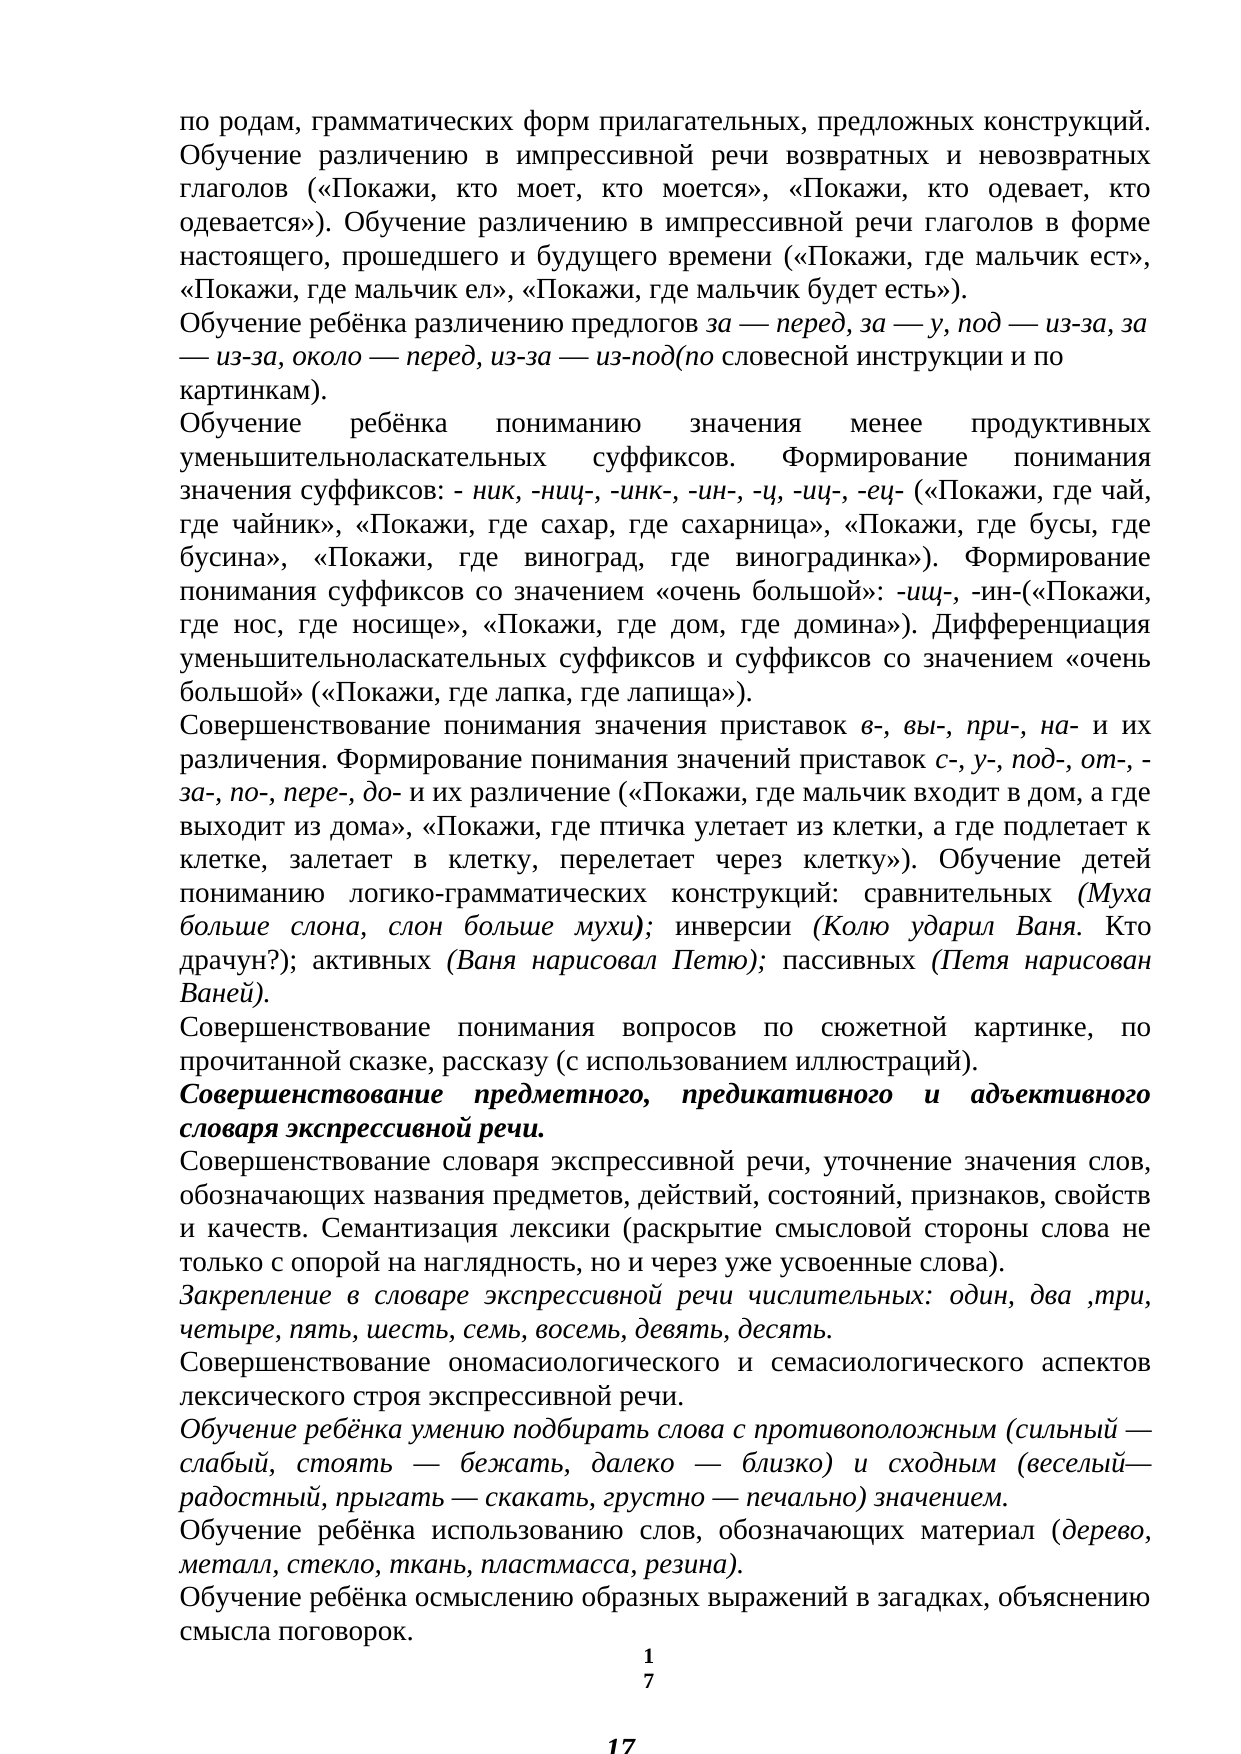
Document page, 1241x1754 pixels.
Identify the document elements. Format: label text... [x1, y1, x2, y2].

text Закрепление в словаре экспрессивной речи числительных: один, два ,три, четыре, пять, шесть, семь, восемь, девять, десять. [179, 1277, 1152, 1344]
text Обучение ребёнка умению подбирать слова с противоположным (сильный — слабый, стоять — бежать, далеко — близко) и сходным (веселый— радостный, прыгать — скакать, грустно — печально) значением. [460, 1445, 705, 1512]
text Совершенствование предметного, предикативного и адъективного словаря экспрессивной речи. [179, 1076, 1152, 1143]
text Совершенствование понимания вопросов по сюжетной картинке, по прочитанной сказке, рассказу (с использованием иллюстраций). [179, 1009, 1152, 1076]
text Обучение ребёнка пониманию значения менее продуктивных уменьшительноласкательных суффиксов. Формирование понимания значения суффиксов: - ник, -ниц-, -инк-, -ин-, -ц, -иц-, -ец- («Покажи, где чай, где чайник», «Покажи, где сахар, где сахарница», «Покажи, где бусы, где бусина», «Покажи, где виноград, где виноградинка»). Формирование понимания суффиксов со значением «очень большой»: -ищ-, -ин-(«Покажи, где нос, где носище», «Покажи, где дом, где домина»). Дифференциация уменьшительноласкательных суффиксов и суффиксов со значением «очень большой» («Покажи, где лапка, где лапища»). [179, 405, 1152, 707]
text Совершенствование ономасиологического и семасиологического аспектов лексического строя экспрессивной речи. [179, 1344, 1152, 1412]
text Совершенствование словаря экспрессивной речи, уточнение значения слов, обозначающих названия предметов, действий, состояний, признаков, свойств и качеств. Семантизация лексики (раскрытие смысловой стороны слова не только с опорой на наглядность, но и через уже усвоенные слова). [179, 1143, 1152, 1277]
text Обучение ребёнка умению подбирать слова с противоположным (сильный — слабый, стоять — бежать, далеко — близко) и сходным (веселый— радостный, прыгать — скакать, грустно — печально) значением. [179, 1445, 444, 1512]
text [179, 103, 1152, 305]
text Обучение ребёнка различению предлогов за — перед, за — у, под — из-за, за — из-за, около — перед, из-за — из-под(по словесной инструкции и по картинкам). [179, 305, 1152, 405]
text Совершенствование понимания значения приставок в-, вы-, при-, на- и их различения. Формирование понимания значений приставок с-, у-, под-, от-, -за-, по-, пере-, до- и их различение («Покажи, где мальчик входит в дом, а где выходит из дома», «Покажи, где птичка улетает из клетки, а где подлетает к клетке, залетает в клетку, перелетает через клетку»). Обучение детей пониманию логико-грамматических конструкций: сравнительных (Муха больше слона, слон больше мухи); инверсии (Колю ударил Ваня. Кто драчун?); активных (Ваня нарисовал Петю); пассивных (Петя нарисован Ваней). [179, 707, 1152, 1009]
text Обучение ребёнка использованию слов, обозначающих материал (дерево, металл, стекло, ткань, пластмасса, резина). [179, 1512, 1152, 1579]
text Обучение ребёнка умению подбирать слова с противоположным (сильный — слабый, стоять — бежать, далеко — близко) и сходным (веселый— радостный, прыгать — скакать, грустно — печально) значением. [1006, 1412, 1152, 1512]
text Обучение ребёнка осмыслению образных выражений в загадках, объяснению смысла поговорок. [179, 1579, 1152, 1646]
